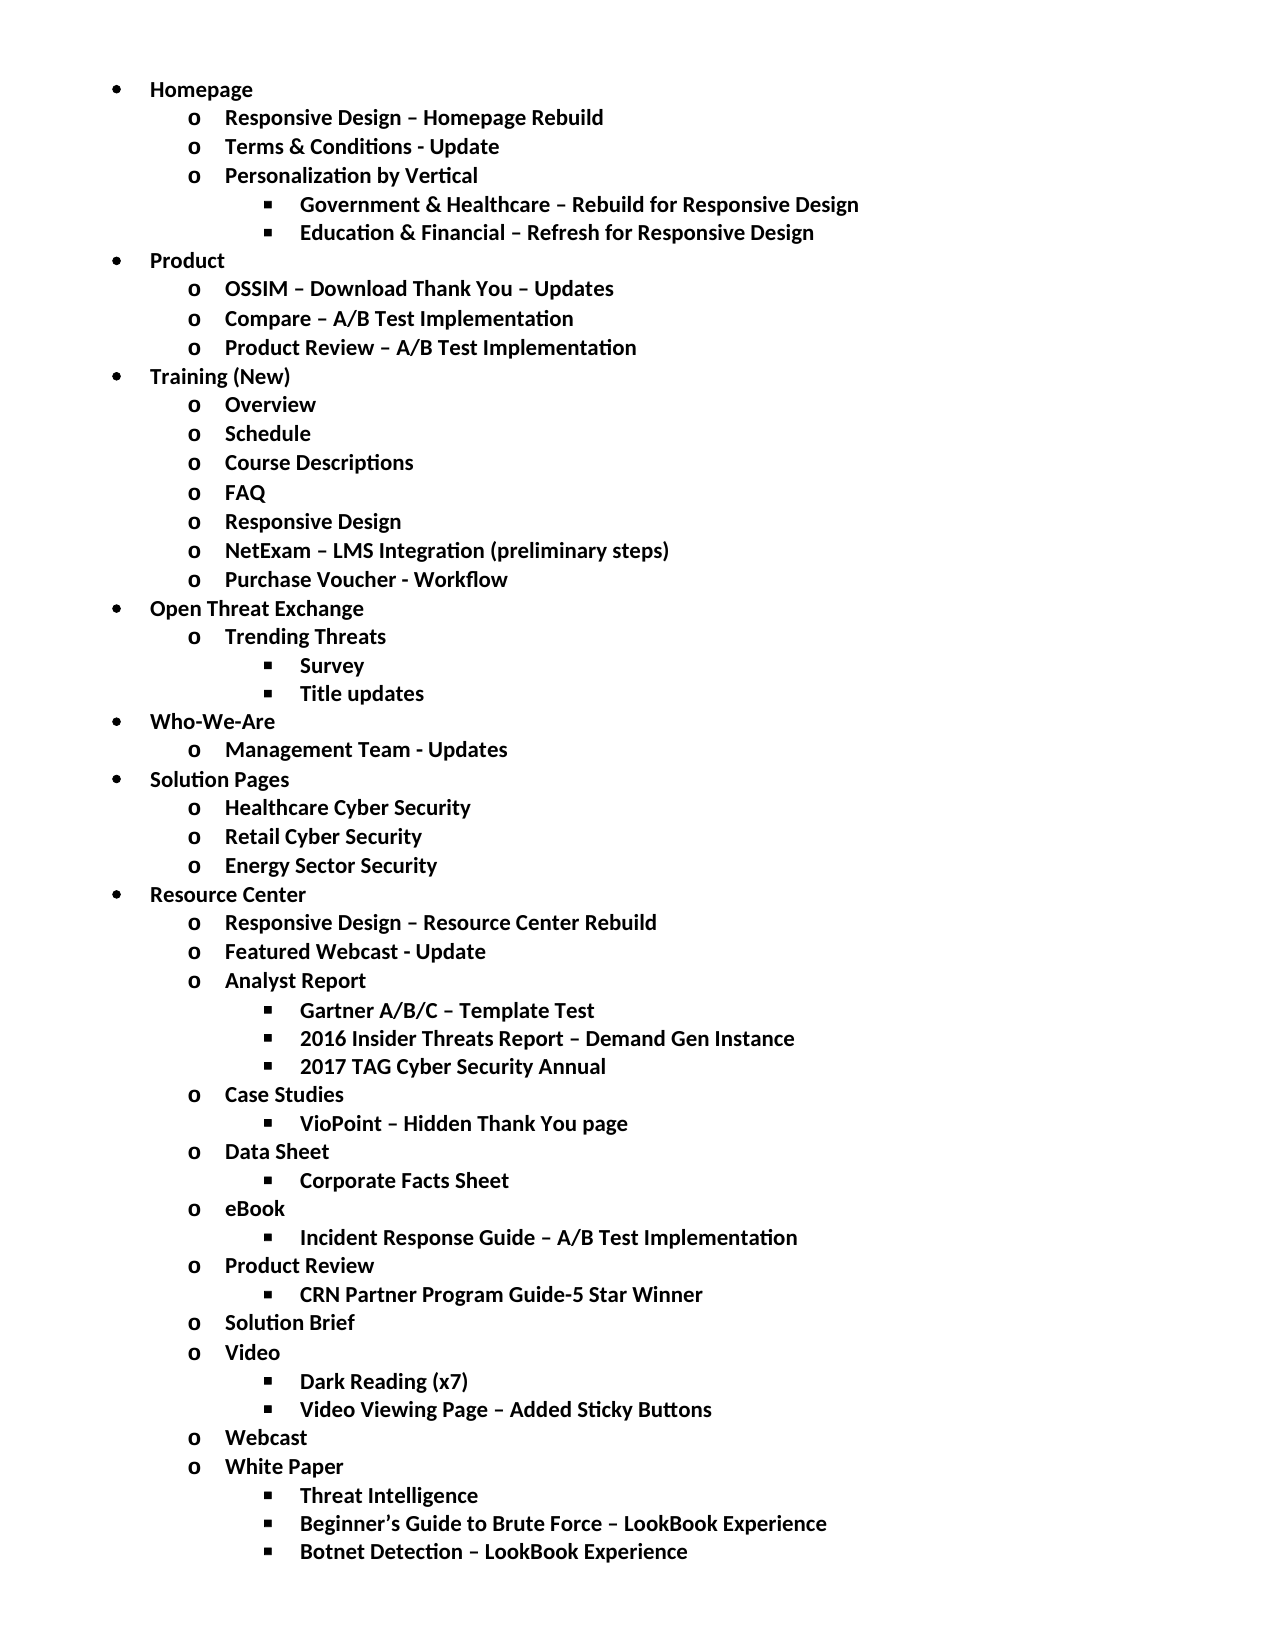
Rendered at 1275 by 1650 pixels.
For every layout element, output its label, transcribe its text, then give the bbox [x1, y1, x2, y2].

list 2016 Insider Threats Report – Demand Gen Instance [262, 1024, 1200, 1052]
list Healthcare Cyber Security [187, 793, 1200, 822]
list Responsive Design – Resource Center Rebuild [187, 908, 1200, 937]
list Data Sheet [187, 1137, 1200, 1166]
list Product [112, 247, 1200, 274]
list Government & Healthcare – Rebuild for Responsive Design [262, 191, 1200, 218]
list Education & Financial – Refresh for Responsive Design [262, 218, 1200, 247]
list Management Team - Updates [187, 736, 1200, 765]
list Threat Intelligence [262, 1481, 1200, 1509]
list Gartner A/B/C – Template Test [262, 996, 1200, 1024]
list eBook [187, 1194, 1200, 1223]
list FAQ [187, 478, 1200, 507]
list Overview [187, 390, 1200, 419]
list Analyst Report [187, 967, 1200, 996]
list Training (New) [112, 362, 1200, 390]
list 2017 TAG Cyber Security Annual [262, 1052, 1200, 1080]
list VioPoint – Hidden Thank You page [262, 1109, 1200, 1137]
list Open Threat Exchange [112, 594, 1200, 622]
list Beginner’s Guide to Brute Force – LookBook Experience [262, 1509, 1200, 1537]
list Solution Brief [187, 1308, 1200, 1338]
list Trending Threats [187, 622, 1200, 651]
list Compare – A/B Test Implementation [187, 304, 1200, 333]
list Energy Sector Security [187, 851, 1200, 880]
list Personalization by Vertical [187, 161, 1200, 191]
list Retail Cyber Security [187, 822, 1200, 851]
list Incident Response Guide – A/B Test Implementation [262, 1223, 1200, 1251]
list Video Viewing Page – Added Sticky Buttons [262, 1395, 1200, 1423]
list Resource Center [112, 880, 1200, 908]
list Webcast [187, 1423, 1200, 1452]
list Purchase Voucher - Workflow [187, 565, 1200, 594]
list Case Studies [187, 1080, 1200, 1109]
list Course Descriptions [187, 448, 1200, 478]
list OSSIM – Download Thank You – Updates [187, 274, 1200, 304]
list NetExam – LMS Integration (preliminary steps) [187, 536, 1200, 565]
list Homepage [112, 75, 1200, 103]
list Dark Reading (x7) [262, 1367, 1200, 1395]
list CRN Partner Program Guide-5 Star Winner [262, 1281, 1200, 1308]
list Product Review – A/B Test Implementation [187, 333, 1200, 362]
list Product Review [187, 1251, 1200, 1281]
list Schedule [187, 419, 1200, 448]
list Responsive Design [187, 507, 1200, 536]
list Video [187, 1338, 1200, 1367]
list Terms & Conditions - Update [187, 132, 1200, 161]
list Botnet Detection – LookBook Experience [262, 1537, 1200, 1565]
list Featured Webcast - Update [187, 937, 1200, 967]
list Title updates [262, 679, 1200, 707]
list Who-We-Are [112, 707, 1200, 736]
list Corporate Facts Sheet [262, 1166, 1200, 1194]
list Responsive Design – Homepage Rebuild [187, 103, 1200, 132]
list Survey [262, 651, 1200, 679]
list White Paper [187, 1452, 1200, 1481]
list Solution Pages [112, 765, 1200, 793]
